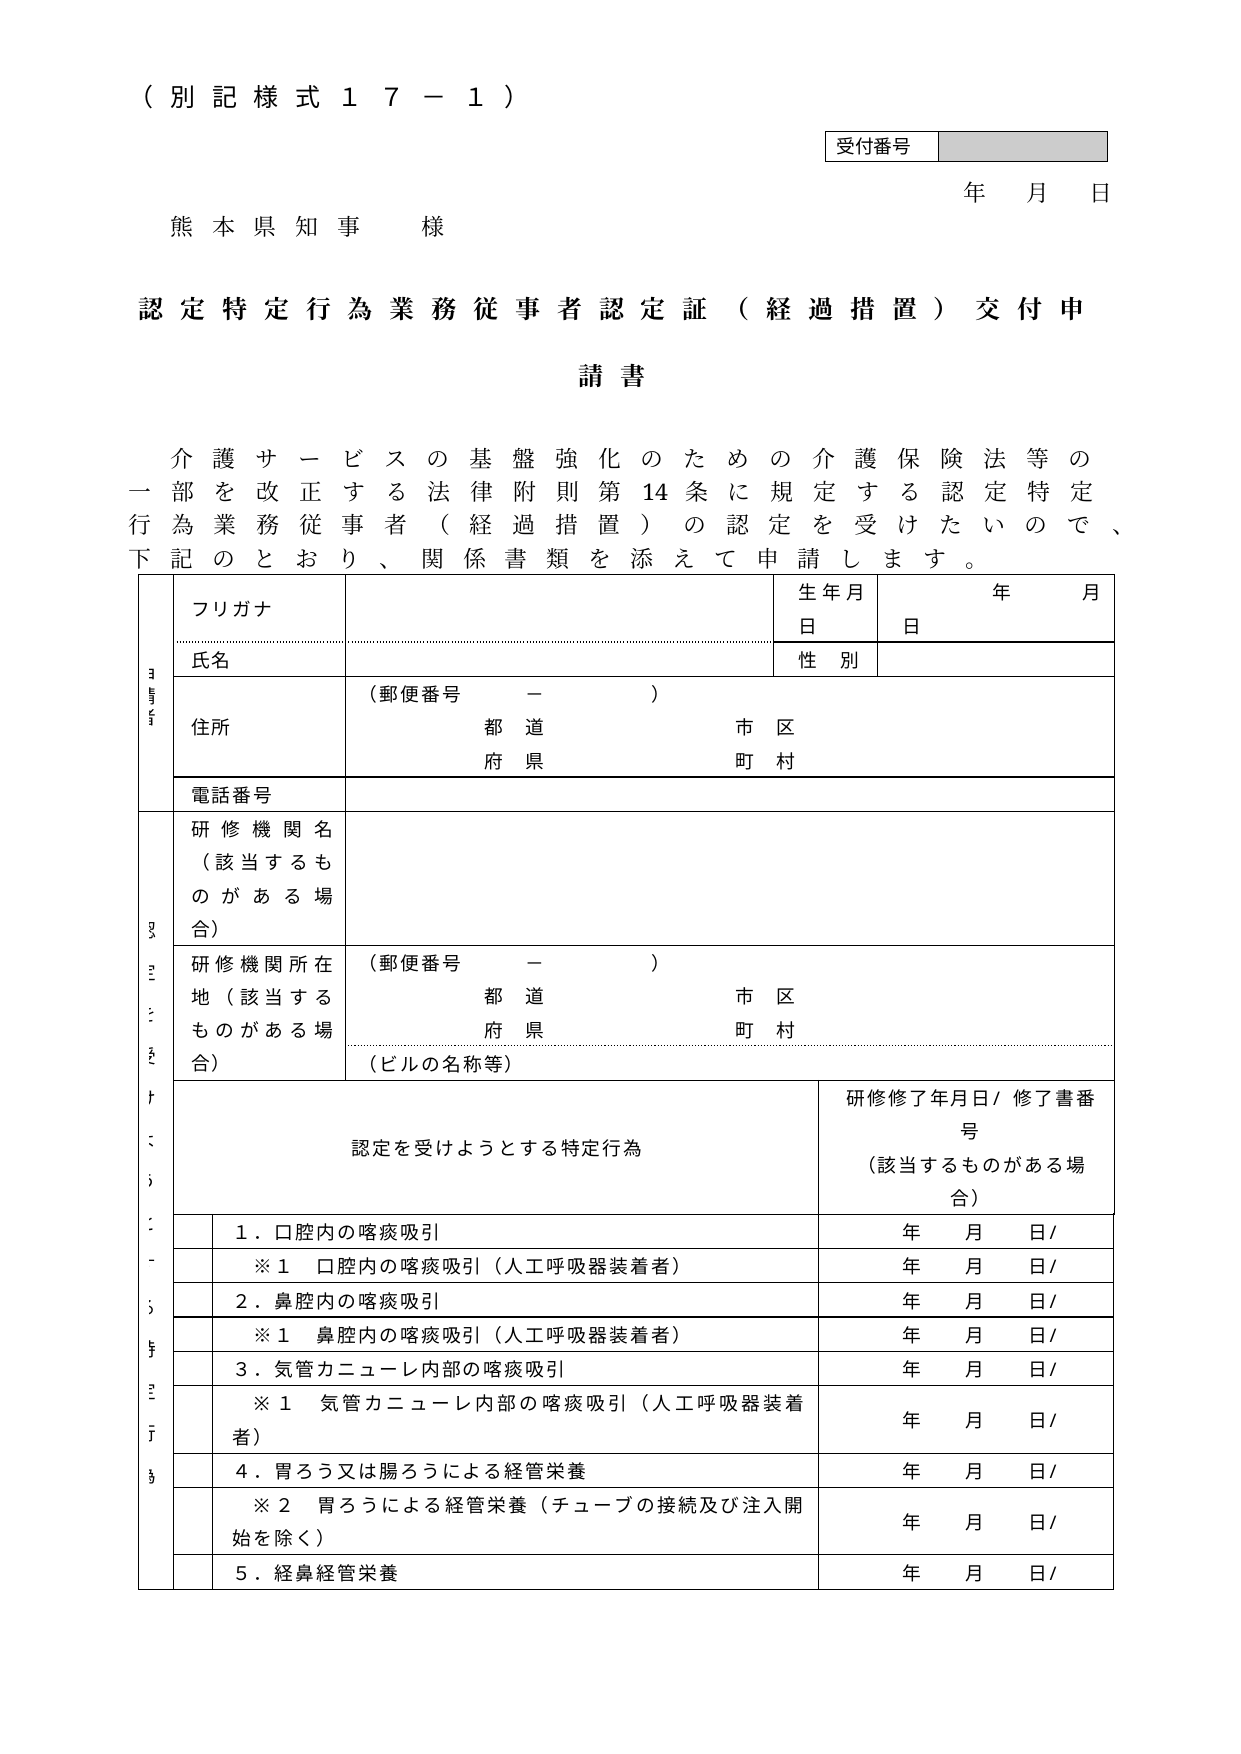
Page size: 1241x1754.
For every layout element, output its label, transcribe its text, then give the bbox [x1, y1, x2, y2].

table_cell 年 月 日/ [819, 1386, 1113, 1452]
table_cell （郵便番号 － ） 都 道 市 区 府 県 町 村 [346, 677, 1114, 776]
table_cell 年 月 日/ [819, 1318, 1113, 1351]
table_cell [174, 1386, 212, 1452]
text （別記様式１７－１） [128, 63, 1112, 129]
table_cell [346, 641, 773, 676]
text 熊本県知事 様 [128, 208, 1112, 242]
table_cell [174, 1488, 212, 1554]
table_cell [346, 778, 1114, 811]
table_cell 研修機関名（該当するものがある場合） [174, 812, 345, 945]
table_header フリガナ [174, 575, 345, 641]
table_cell （郵便番号 － ） 都 道 市 区 府 県 町 村 [346, 946, 1114, 1045]
table_cell [174, 1352, 212, 1385]
table_cell [174, 1318, 212, 1351]
table_cell [878, 643, 1114, 676]
table_cell ３．気管カニューレ内部の喀痰吸引 [213, 1352, 818, 1385]
table_header [939, 132, 1107, 161]
table_cell [174, 1454, 212, 1487]
text 年 月 日 [128, 175, 1112, 208]
text 介護サービスの基盤強化のための介護保険法等の一部を改正する法律附則第14条に規定する認定特定行為業務従事者（経過措置）の認定を受けたいので、下記のとおり、関係書類を添えて申請します。 [128, 441, 1112, 574]
table_cell [174, 1249, 212, 1282]
text 認定特定行為業務従事者認定証（経過措置）交付申請書 [128, 275, 1112, 408]
table_header 生年月日 [774, 575, 877, 641]
table_cell １．口腔内の喀痰吸引 [213, 1215, 818, 1248]
table_cell 認 定 を 受 け よ う と す る 特 定 行 為 [139, 812, 173, 1588]
table_cell 認定を受けようとする特定行為 [174, 1081, 818, 1214]
table_header 年 月 日 [878, 575, 1114, 641]
table_header 受付番号 [826, 132, 938, 161]
table_cell 年 月 日/ [819, 1249, 1113, 1282]
table_cell ４．胃ろう又は腸ろうによる経管栄養 [213, 1454, 818, 1487]
table_header 申請者 [139, 575, 173, 811]
table_cell [346, 812, 1114, 945]
table_cell 年 月 日/ [819, 1555, 1113, 1588]
table_cell ※２ 胃ろうによる経管栄養（チューブの接続及び注入開始を除く） [213, 1488, 818, 1554]
table_cell ５．経鼻経管栄養 [213, 1555, 818, 1588]
table_cell 年 月 日/ [819, 1454, 1113, 1487]
table_cell [174, 1555, 212, 1588]
table_cell 電話番号 [174, 778, 345, 811]
table_cell 年 月 日/ [819, 1215, 1113, 1248]
table_cell 住所 [174, 677, 345, 776]
table_cell 研修修了年月日/修了書番号 （該当するものがある場合） [819, 1081, 1114, 1214]
table_cell ※１ 口腔内の喀痰吸引（人工呼吸器装着者） [213, 1249, 818, 1282]
table_cell 年 月 日/ [819, 1352, 1113, 1385]
table_cell [174, 1283, 212, 1316]
table_cell ※１ 鼻腔内の喀痰吸引（人工呼吸器装着者） [213, 1318, 818, 1351]
table_cell 氏名 [174, 641, 345, 676]
table_cell 年 月 日/ [819, 1283, 1113, 1316]
table_header [346, 575, 773, 641]
table_cell 性 別 [774, 643, 877, 676]
table_cell ※１ 気管カニューレ内部の喀痰吸引（人工呼吸器装着者） [213, 1386, 818, 1452]
table_cell 年 月 日/ [819, 1488, 1113, 1554]
table_cell 研修機関所在地（該当するものがある場合） [174, 946, 345, 1080]
table_cell （ビルの名称等） [346, 1045, 1114, 1080]
table_cell ２．鼻腔内の喀痰吸引 [213, 1283, 818, 1316]
table_cell [174, 1215, 212, 1248]
